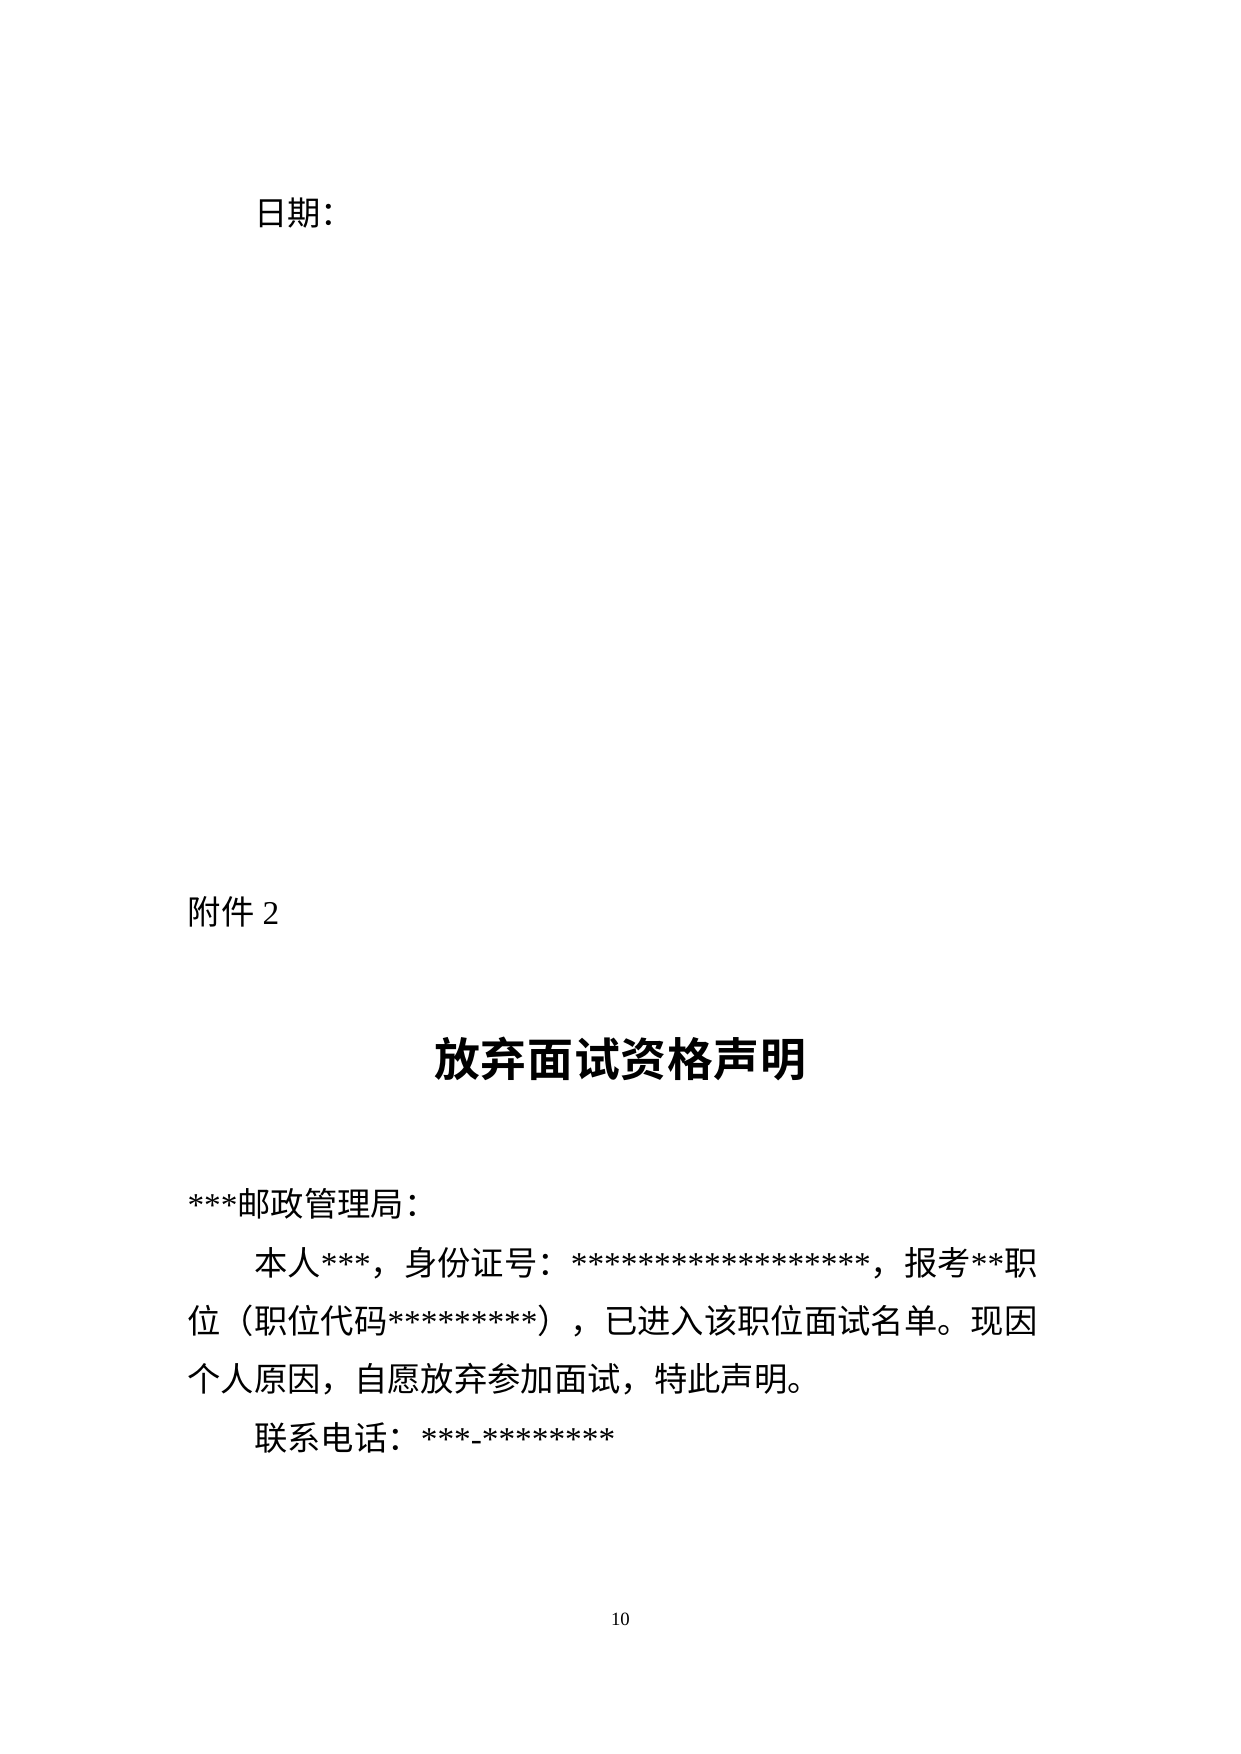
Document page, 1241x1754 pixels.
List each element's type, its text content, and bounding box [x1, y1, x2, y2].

text 联系电话：***-******** [187, 1403, 1053, 1462]
text ***邮政管理局： [187, 1170, 1053, 1228]
text 放弃面试资格声明 [187, 1007, 1053, 1105]
text 本人***，身份证号：******************，报考**职位（职位代码*********），已进入该职位面试名单。现因个人原因，自愿放弃参加面试，特此声明。 [187, 1228, 1053, 1403]
text 日期： [187, 178, 1053, 237]
text 附件2 [187, 877, 1053, 942]
